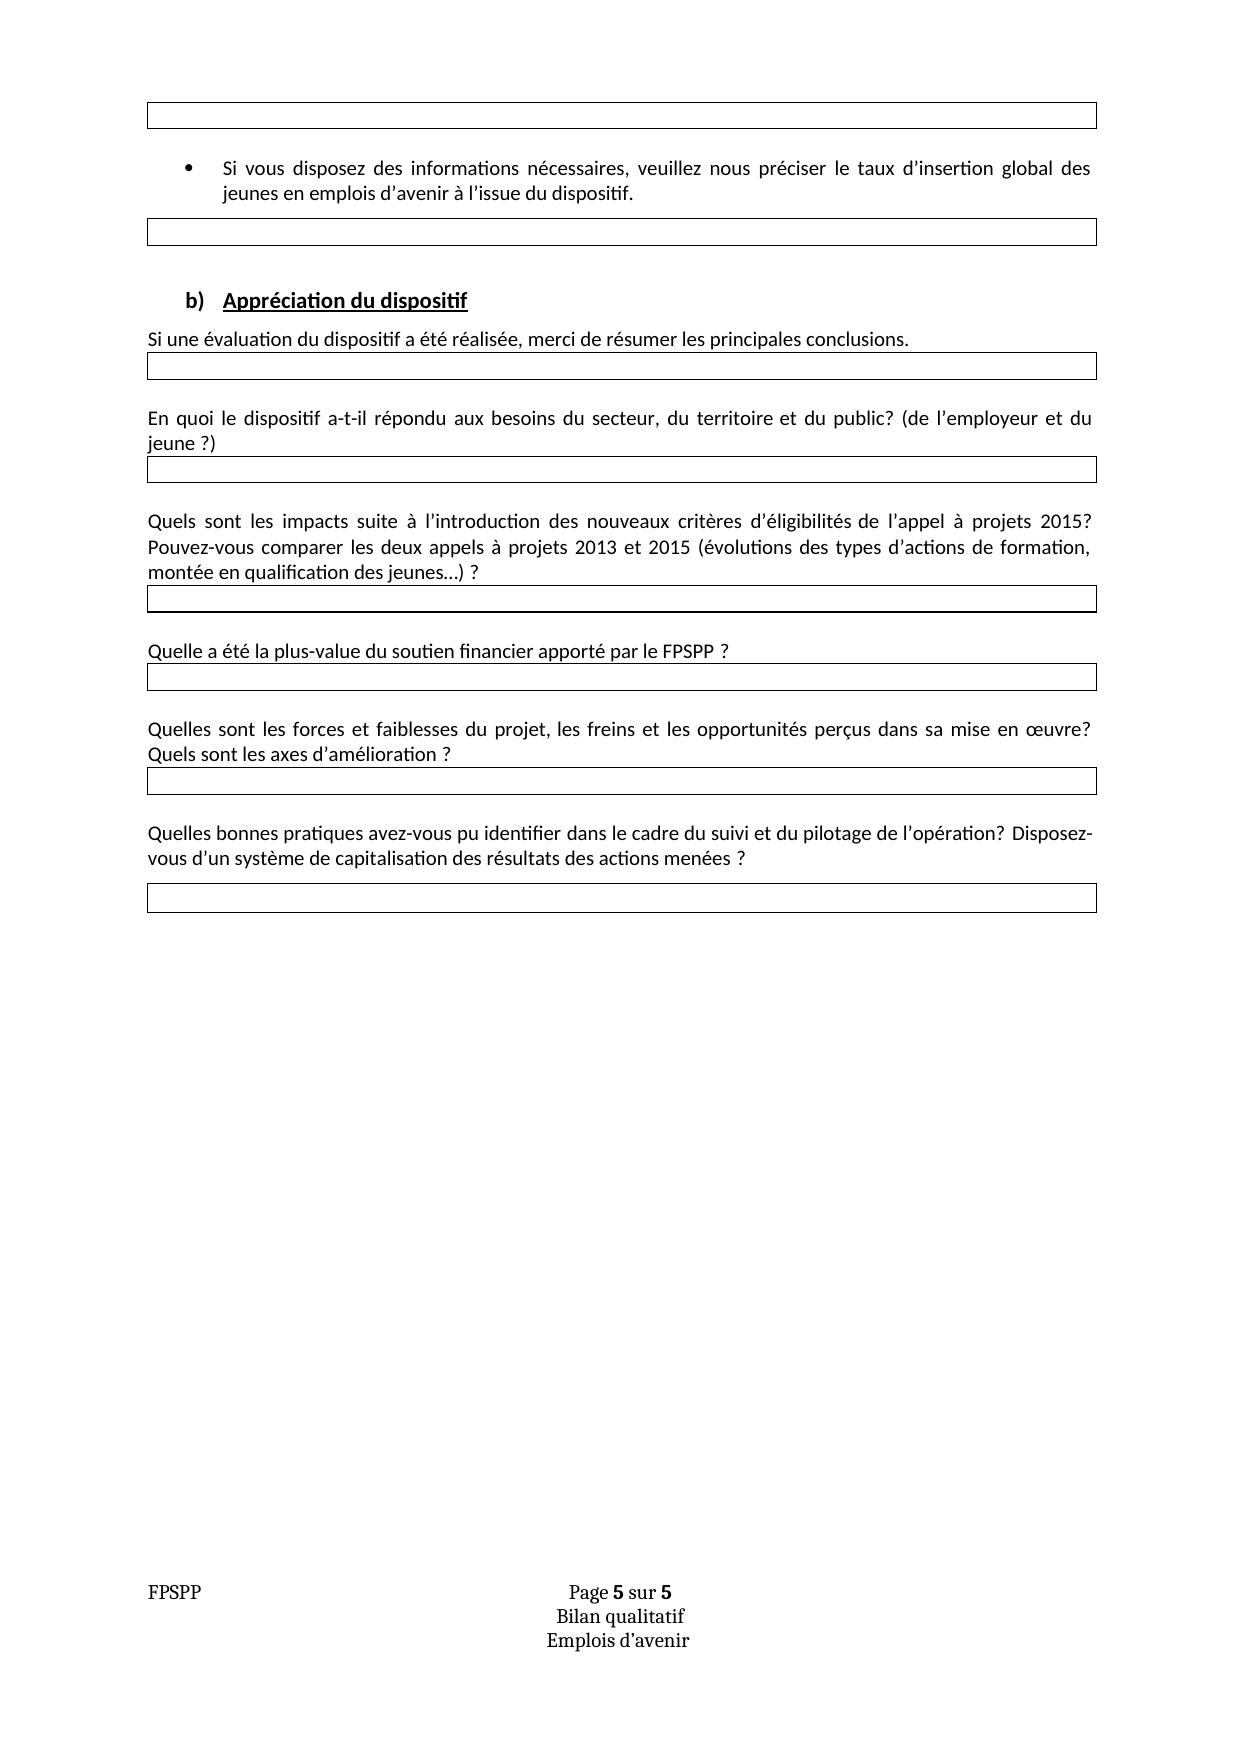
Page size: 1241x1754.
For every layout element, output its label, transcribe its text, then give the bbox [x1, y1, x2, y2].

subtitle Appréciation du dispositif [185, 286, 1093, 314]
table_header [148, 586, 1096, 611]
list Si vous disposez des informations nécessaires, veuillez nous préciser le taux d’insertion global des jeunes en emplois d’avenir à l’issue du dispositif. [185, 155, 1093, 206]
table_header [148, 664, 1096, 690]
table_header [148, 884, 1096, 912]
table_header [148, 219, 1096, 244]
table_header [148, 457, 1096, 482]
table_header [148, 353, 1096, 378]
text Quelles sont les forces et faiblesses du projet, les freins et les opportunités perçus dans sa mise en œuvre? Quels sont les axes d’amélioration ? [148, 716, 1093, 767]
text Quelle a été la plus-value du soutien financier apporté par le FPSPP ? [148, 638, 1093, 663]
text Quelles bonnes pratiques avez-vous pu identifier dans le cadre du suivi et du pilotage de l’opération? Disposez-vous d’un système de capitalisation des résultats des actions menées ? [148, 820, 1093, 871]
text Quels sont les impacts suite à l’introduction des nouveaux critères d’éligibilités de l’appel à projets 2015? Pouvez-vous comparer les deux appels à projets 2013 et 2015 (évolutions des types d’actions de formation, montée en qualification des jeunes…) ? [148, 509, 1093, 585]
table_header [148, 768, 1096, 793]
table_header [148, 103, 1096, 128]
text Si une évaluation du dispositif a été réalisée, merci de résumer les principales conclusions. [148, 327, 1093, 352]
text En quoi le dispositif a-t-il répondu aux besoins du secteur, du territoire et du public? (de l’employeur et du jeune ?) [148, 405, 1093, 456]
